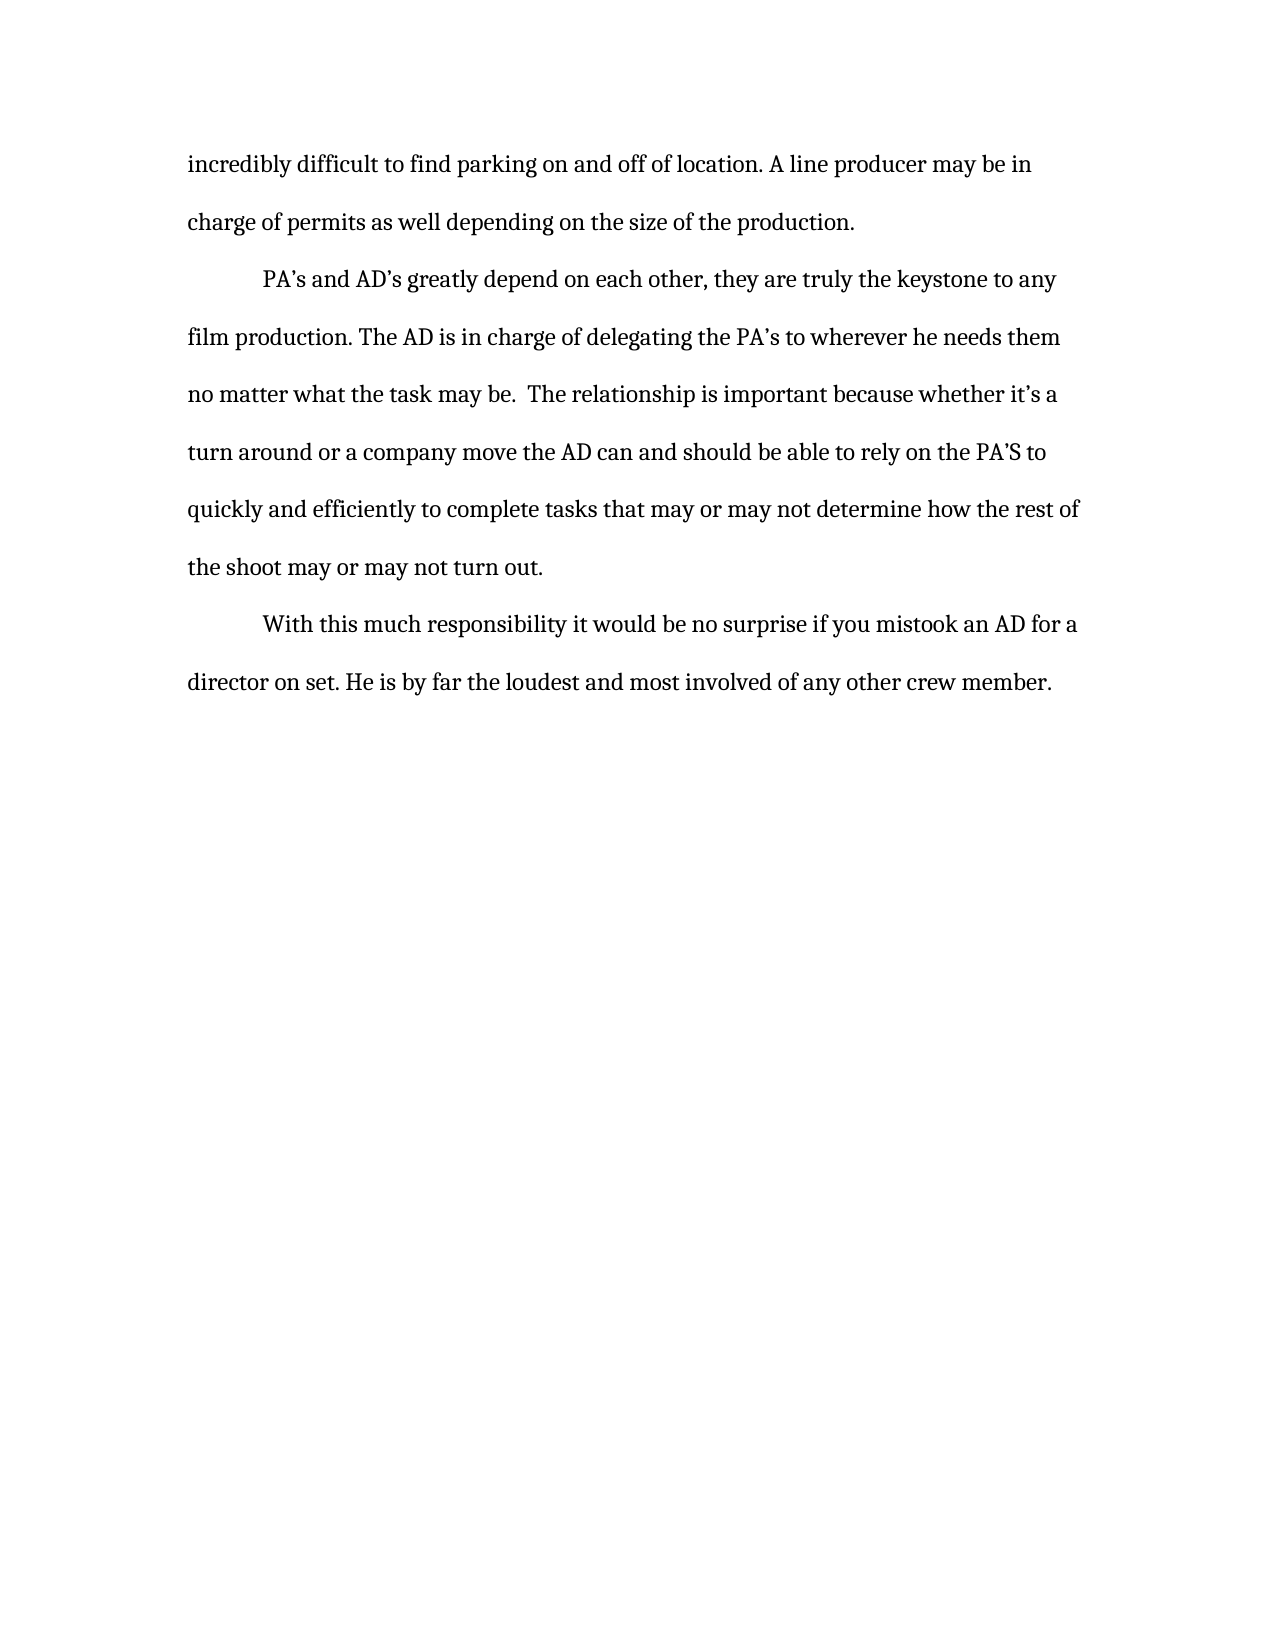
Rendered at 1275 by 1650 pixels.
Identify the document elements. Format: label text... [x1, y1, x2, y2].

text PA’s and AD’s greatly depend on each other, they are truly the keystone to any film production. The AD is in charge of delegating the PA’s to wherever he needs them no matter what the task may be. The relationship is important because whether it’s a turn around or a company move the AD can and should be able to rely on the PA’S to quickly and efficiently to complete tasks that may or may not determine how the rest of the shoot may or may not turn out. [187, 265, 1087, 581]
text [187, 150, 1087, 236]
text With this much responsibility it would be no surprise if you mistook an AD for a director on set. He is by far the loudest and most involved of any other crew member. [187, 610, 1087, 696]
